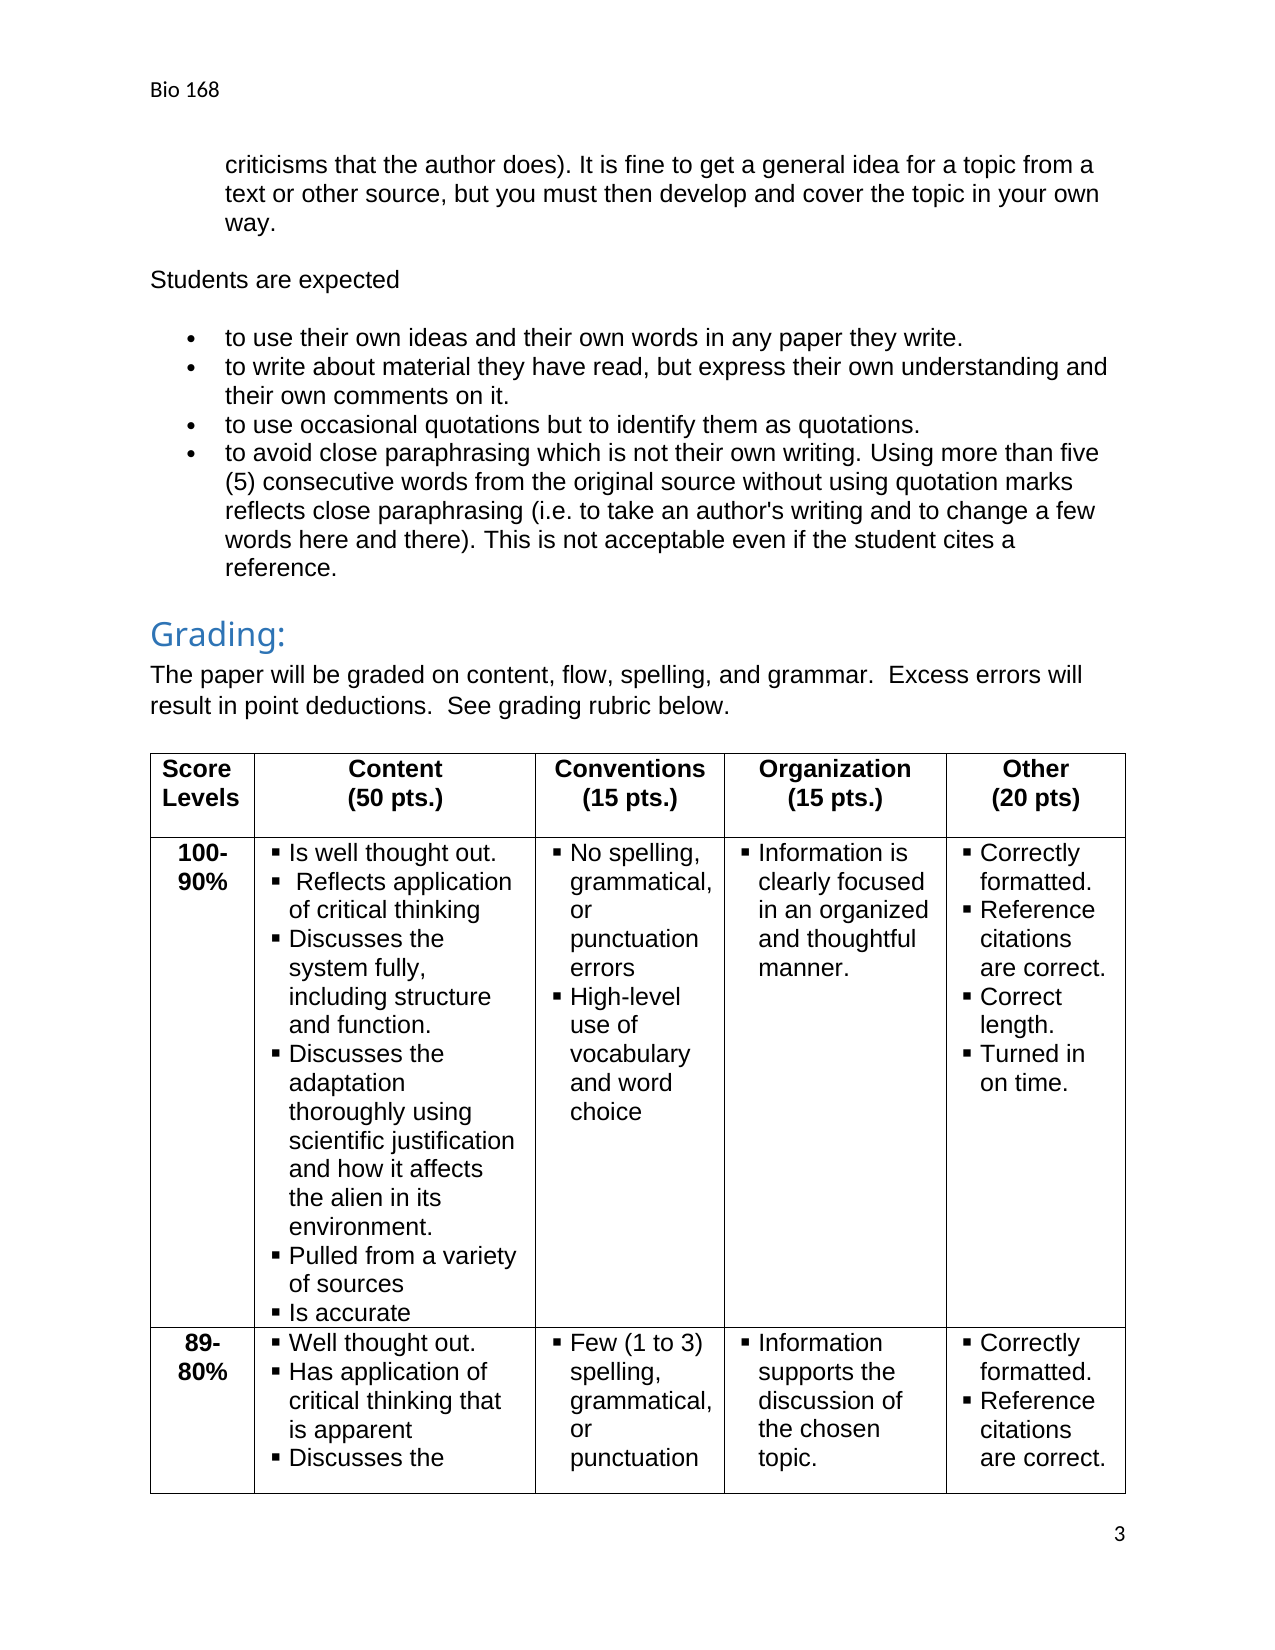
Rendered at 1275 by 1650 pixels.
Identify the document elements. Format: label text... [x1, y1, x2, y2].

table_cell 100-90% [151, 838, 254, 1327]
text The paper will be graded on content, flow, spelling, and grammar. Excess errors will result in point deductions. See grading rubric below. [150, 660, 1125, 720]
table_cell Correctly formatted. Reference citations are correct. Correct length. Turned in on time. [947, 838, 1125, 1327]
table_header Organization (15 pts.) [725, 754, 946, 837]
table_header Content (50 pts.) [255, 754, 535, 837]
table_cell Is well thought out. Reflects application of critical thinking Discusses the system fully, including structure and function. Discusses the adaptation thoroughly using scientific justification and how it affects the alien in its environment. Pulled from a variety of sources Is accurate [255, 838, 535, 1327]
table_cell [536, 1328, 724, 1493]
table_header Score Levels [151, 754, 254, 837]
list to avoid close paraphrasing which is not their own writing. Using more than five (5) consecutive words from the original source without using quotation marks reflects close paraphrasing (i.e. to take an author's writing and to change a few words here and there). This is not acceptable even if the student cites a reference. [187, 438, 1125, 582]
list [187, 150, 1125, 236]
table_cell 89-80% [151, 1328, 254, 1493]
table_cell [947, 1328, 1125, 1493]
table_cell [725, 1328, 946, 1493]
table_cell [255, 1328, 535, 1493]
table_cell No spelling, grammatical, or punctuation errors High-level use of vocabulary and word choice [536, 838, 724, 1327]
text Students are expected [150, 265, 1125, 294]
table_header Other (20 pts) [947, 754, 1125, 837]
subtitle Grading: [150, 611, 1125, 657]
list to write about material they have read, but express their own understanding and their own comments on it. [187, 352, 1125, 409]
table_cell Information is clearly focused in an organized and thoughtful manner. [725, 838, 946, 1327]
table_header Conventions (15 pts.) [536, 754, 724, 837]
list to use their own ideas and their own words in any paper they write. [187, 323, 1125, 352]
list to use occasional quotations but to identify them as quotations. [187, 409, 1125, 438]
